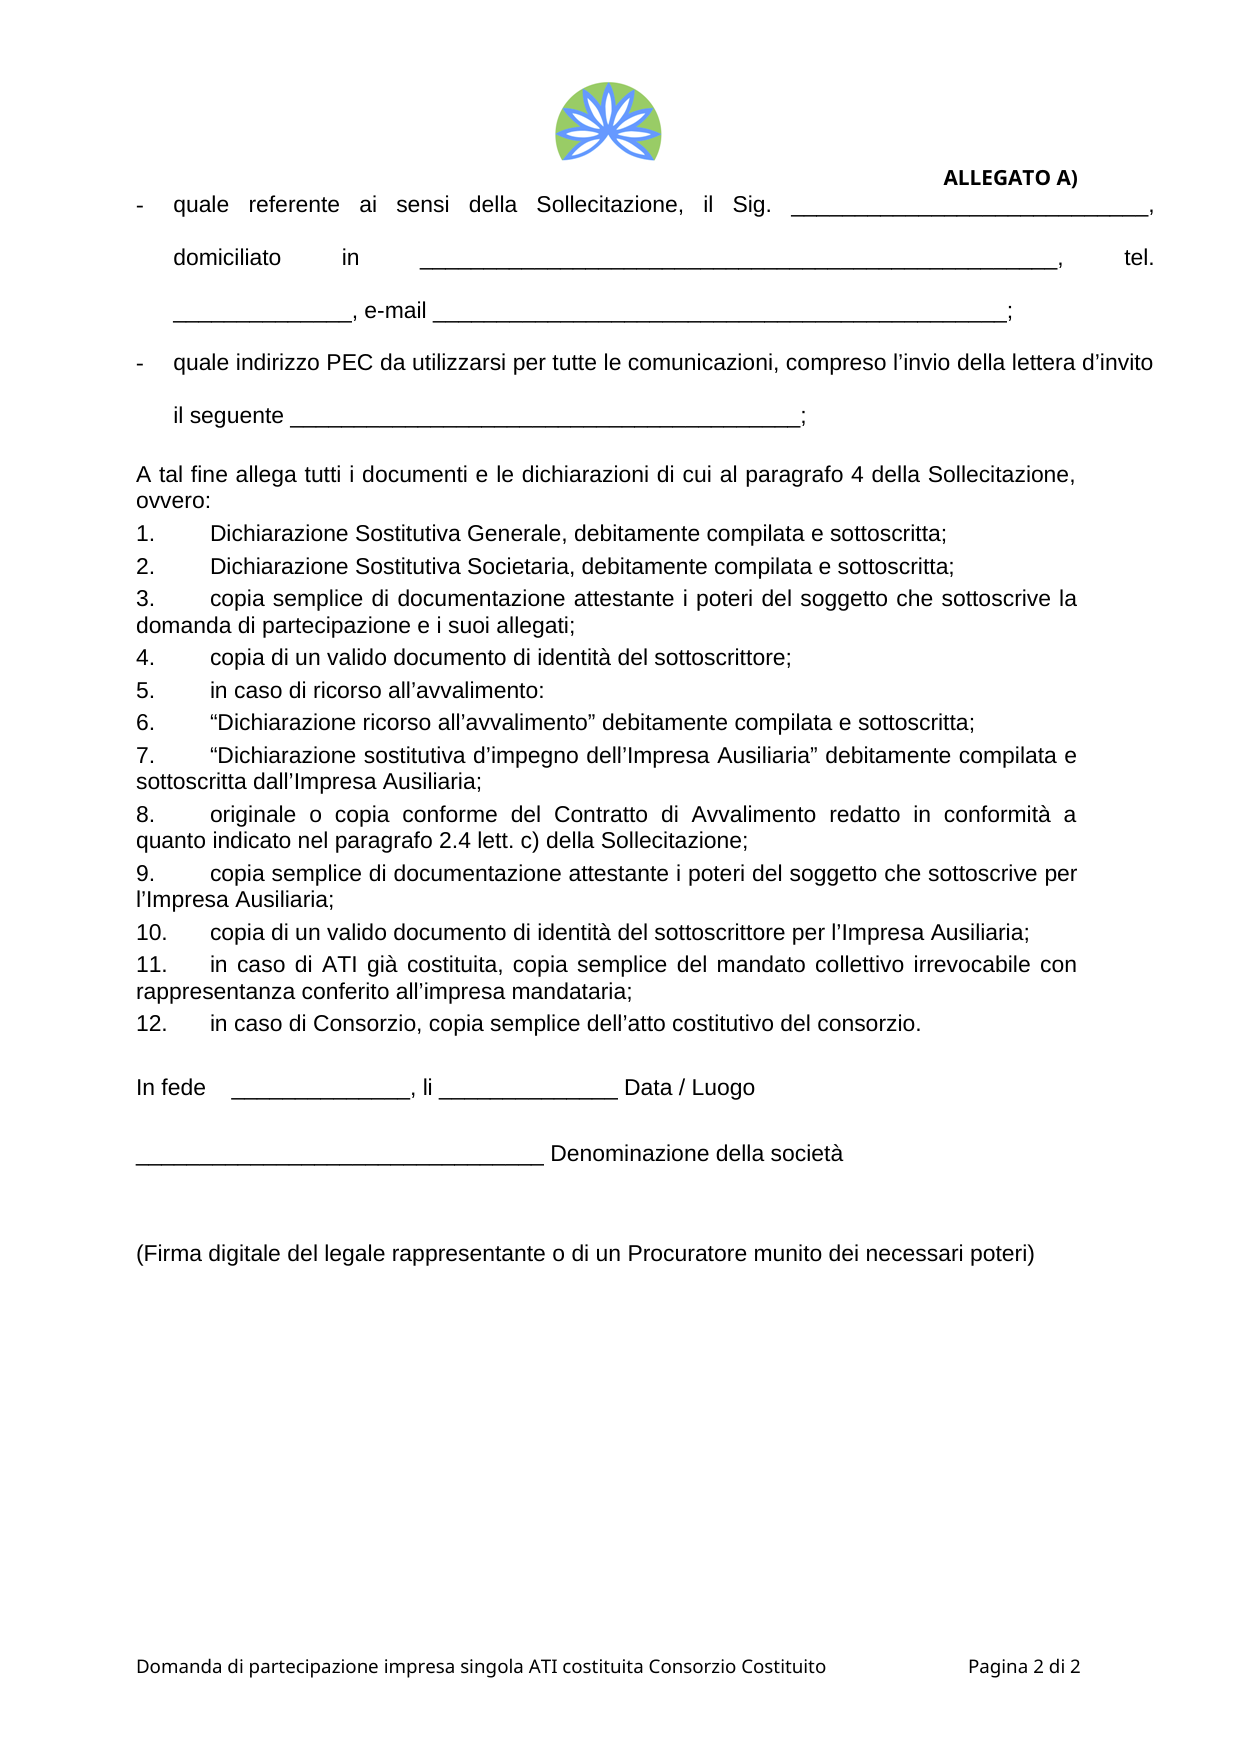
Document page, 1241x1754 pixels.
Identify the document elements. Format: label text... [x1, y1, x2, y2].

list “Dichiarazione ricorso all’avvalimento” debitamente compilata e sottoscritta; [136, 709, 1078, 736]
list copia di un valido documento di identità del sottoscrittore; [136, 644, 1078, 671]
list in caso di ATI già costituita, copia semplice del mandato collettivo irrevocabile con rappresentanza conferito all’impresa mandataria; [136, 951, 1078, 1004]
list in caso di ricorso all’avvalimento: [136, 677, 1078, 703]
list in caso di Consorzio, copia semplice dell’atto costitutivo del consorzio. [136, 1010, 1078, 1037]
text ________________________________ Denominazione della società [136, 1135, 1154, 1168]
list quale indirizzo PEC da utilizzarsi per tutte le comunicazioni, compreso l’invio della lettera d’invito il seguente ________________________________________; [136, 349, 1154, 428]
list copia di un valido documento di identità del sottoscrittore per l’Impresa Ausiliaria; [136, 919, 1078, 945]
list copia semplice di documentazione attestante i poteri del soggetto che sottoscrive la domanda di partecipazione e i suoi allegati; [136, 585, 1078, 638]
list “Dichiarazione sostitutiva d’impegno dell’Impresa Ausiliaria” debitamente compilata e sottoscritta dall’Impresa Ausiliaria; [136, 742, 1078, 795]
list originale o copia conforme del Contratto di Avvalimento redatto in conformità a quanto indicato nel paragrafo 2.4 lett. c) della Sollecitazione; [136, 801, 1078, 854]
list Dichiarazione Sostitutiva Societaria, debitamente compilata e sottoscritta; [136, 553, 1078, 579]
list quale referente ai sensi della Sollecitazione, il Sig. ____________________________, domiciliato in __________________________________________________, tel. ______________, e-mail _____________________________________________; [136, 191, 1154, 323]
text (Firma digitale del legale rappresentante o di un Procuratore munito dei necessari poteri) [136, 1235, 1154, 1268]
text A tal fine allega tutti i documenti e le dichiarazioni di cui al paragrafo 4 della Sollecitazione, ovvero: [136, 461, 1078, 514]
text In fede ______________, li ______________ Data / Luogo [136, 1072, 1154, 1101]
list copia semplice di documentazione attestante i poteri del soggetto che sottoscrive per l’Impresa Ausiliaria; [136, 860, 1078, 913]
picture [550, 75, 664, 163]
list Dichiarazione Sostitutiva Generale, debitamente compilata e sottoscritta; [136, 520, 1078, 546]
